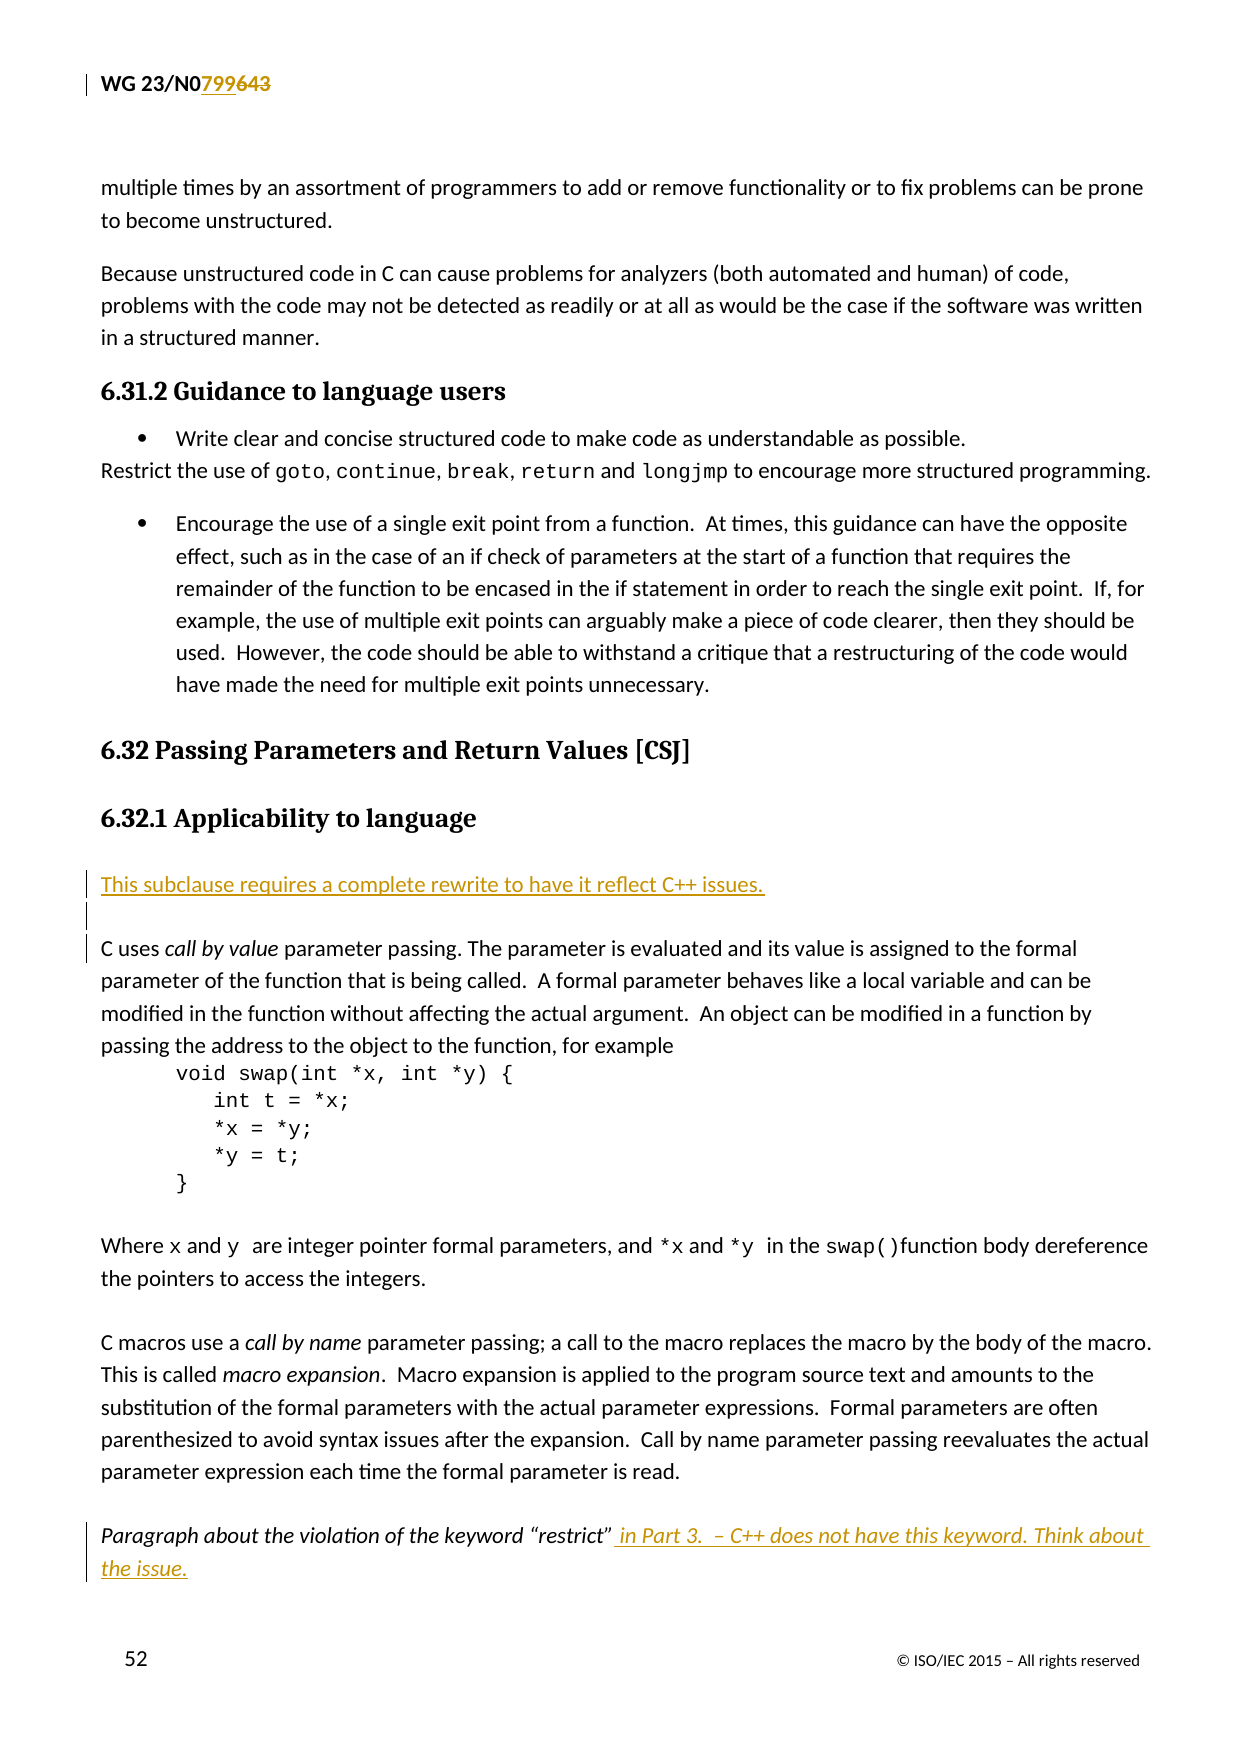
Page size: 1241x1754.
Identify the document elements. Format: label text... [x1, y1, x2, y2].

text Restrict the use of goto, continue, break, return and longjmp to encourage more structured programming. [101, 456, 1164, 484]
text } [101, 1172, 1164, 1196]
subtitle 6.32 Passing Parameters and Return Values [CSJ] [101, 735, 1164, 766]
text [101, 173, 1164, 234]
text Because unstructured code in C can cause problems for analyzers (both automated and human) of code, problems with the code may not be detected as readily or at all as would be the case if the software was written in a structured manner. [101, 259, 1164, 351]
subtitle 6.32.1 Applicability to language [101, 803, 1164, 834]
text C uses call by value parameter passing. The parameter is evaluated and its value is assigned to the formal parameter of the function that is being called. A formal parameter behaves like a local variable and can be modified in the function without affecting the actual argument. An object can be modified in a function by passing the address to the object to the function, for example [101, 934, 1164, 1059]
text *x = *y; [101, 1118, 1164, 1141]
text C macros use a call by name parameter passing; a call to the macro replaces the macro by the body of the macro. This is called macro expansion. Macro expansion is applied to the program source text and amounts to the substitution of the formal parameters with the actual parameter expressions. Formal parameters are often parenthesized to avoid syntax issues after the expansion. Call by name parameter passing reevaluates the actual parameter expression each time the formal parameter is read. [101, 1328, 1164, 1485]
list Encourage the use of a single exit point from a function. At times, this guidance can have the opposite effect, such as in the case of an if check of parameters at the start of a function that requires the remainder of the function to be encased in the if statement in order to reach the single exit point. If, for example, the use of multiple exit points can arguably make a piece of code clearer, then they should be used. However, the code should be able to withstand a critique that a restructuring of the code would have made the need for multiple exit points unnecessary. [138, 509, 1164, 698]
text Where x and y are integer pointer formal parameters, and *x and *y in the swap()function body dereference the pointers to access the integers. [101, 1231, 1164, 1292]
text int t = *x; [101, 1090, 1164, 1114]
list Write clear and concise structured code to make code as understandable as possible. [138, 424, 1164, 452]
text Paragraph about the violation of the keyword “restrict” [101, 1522, 1164, 1582]
text *y = t; [101, 1145, 1164, 1168]
text void swap(int *x, int *y) { [101, 1063, 1164, 1087]
subtitle 6.31.2 Guidance to language users [101, 376, 1164, 407]
